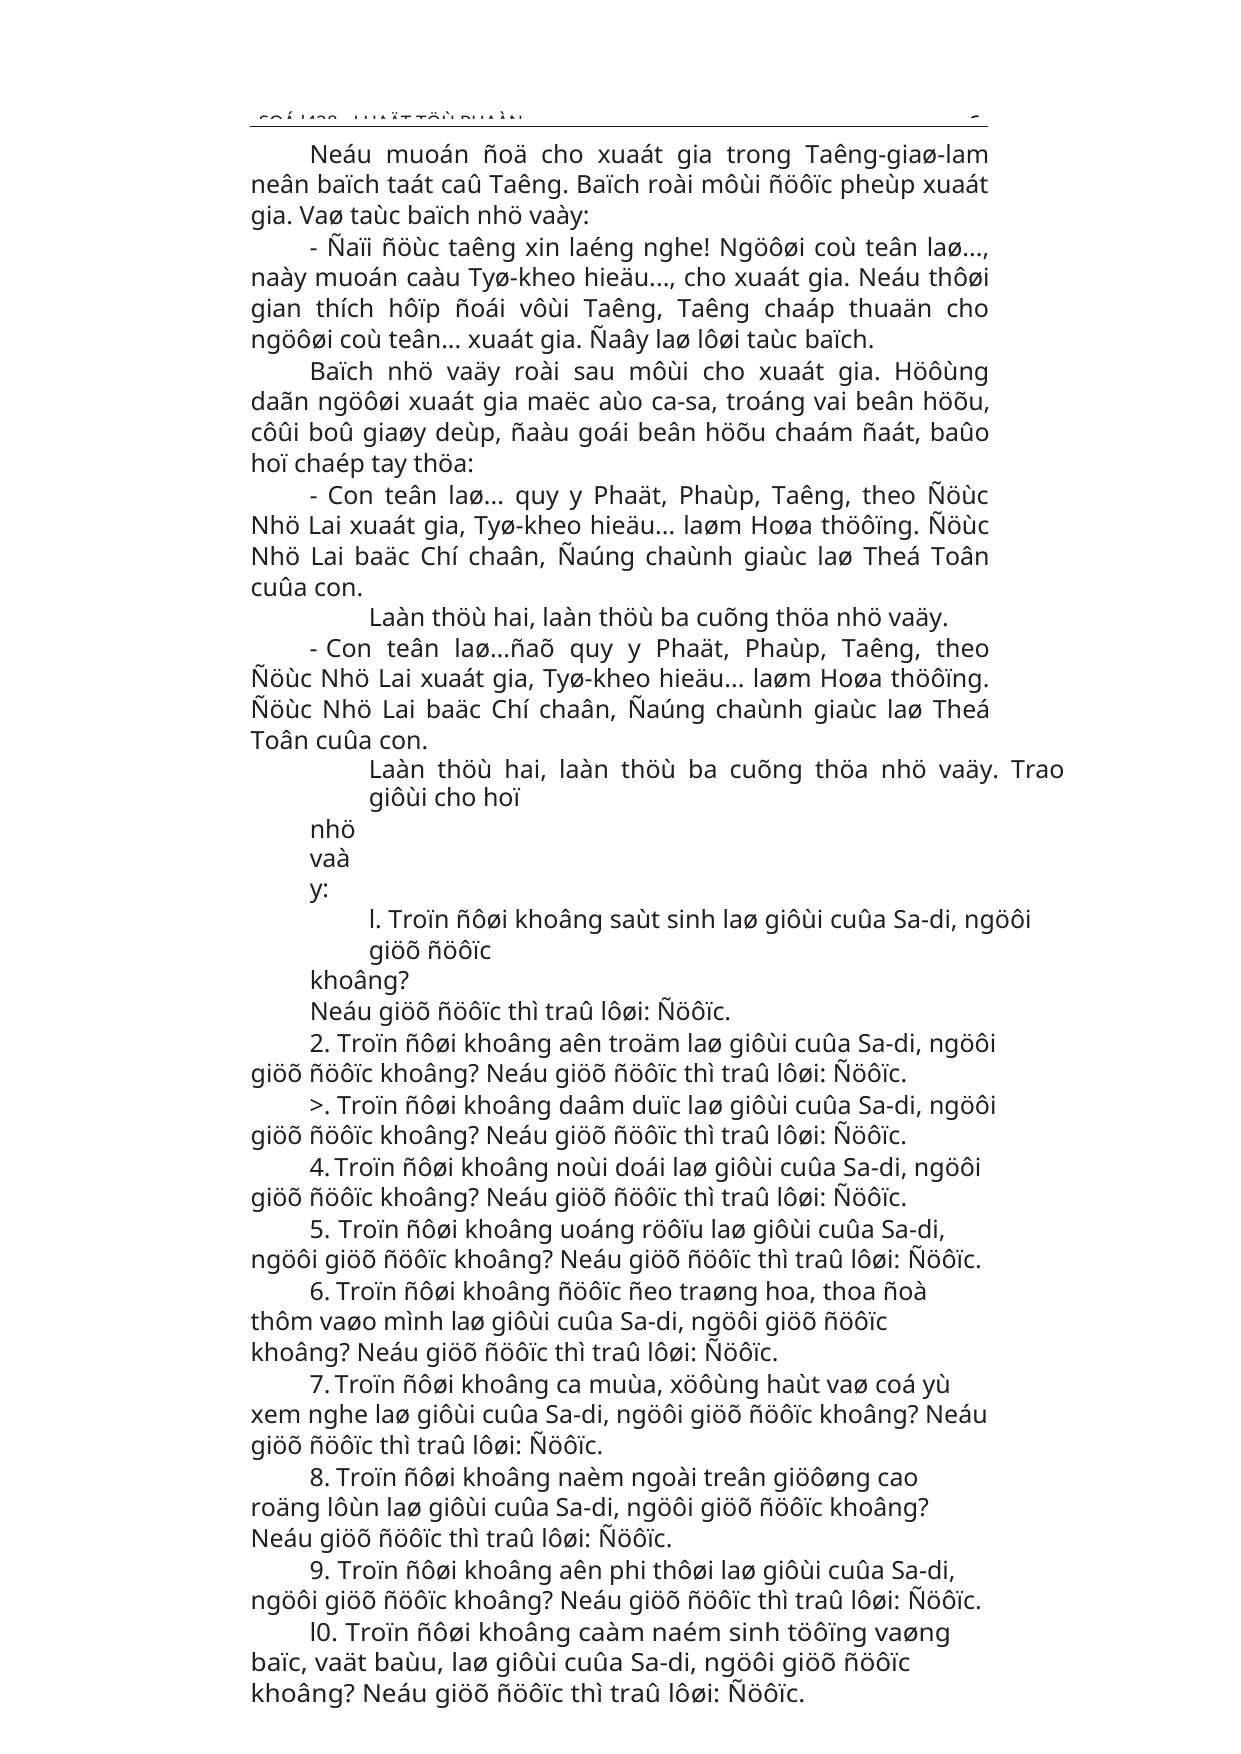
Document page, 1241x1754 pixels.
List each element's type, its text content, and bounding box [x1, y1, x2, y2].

list Troïn ñôøi khoâng aên phi thôøi laø giôùi cuûa Sa-di, ngöôi giöõ ñöôïc khoâng? Neáu giöõ ñöôïc thì traû lôøi: Ñöôïc. [250, 1554, 988, 1616]
text l0. Troïn ñôøi khoâng caàm naém sinh töôïng vaøng baïc, vaät baùu, laø giôùi cuûa Sa-di, ngöôi giöõ ñöôïc khoâng? Neáu giöõ ñöôïc thì traû lôøi: Ñöôïc. [250, 1616, 1000, 1709]
text Laàn thöù hai, laàn thöù ba cuõng thöa nhö vaäy. [368, 604, 1065, 632]
list Ñaïi ñöùc taêng xin laéng nghe! Ngöôøi coù teân laø..., naày muoán caàu Tyø-kheo hieäu..., cho xuaát gia. Neáu thôøi gian thích hôïp ñoái vôùi Taêng, Taêng chaáp thuaän cho ngöôøi coù teân... xuaát gia. Ñaây laø lôøi taùc baïch. [250, 231, 990, 356]
list Con teân laø...ñaõ quy y Phaät, Phaùp, Taêng, theo Ñöùc Nhö Lai xuaát gia, Tyø-kheo hieäu... laøm Hoøa thöôïng. Ñöùc Nhö Lai baäc Chí chaân, Ñaúng chaùnh giaùc laø Theá Toân cuûa con. [250, 633, 990, 757]
text Laàn thöù hai, laàn thöù ba cuõng thöa nhö vaäy. Trao giôùi cho hoï [368, 757, 1065, 812]
text Baïch nhö vaäy roài sau môùi cho xuaát gia. Höôùng daãn ngöôøi xuaát gia maëc aùo ca-sa, troáng vai beân höõu, côûi boû giaøy deùp, ñaàu goái beân höõu chaám ñaát, baûo hoï chaép tay thöa: [250, 356, 990, 479]
list Con teân laø... quy y Phaät, Phaùp, Taêng, theo Ñöùc Nhö Lai xuaát gia, Tyø-kheo hieäu... laøm Hoøa thöôïng. Ñöùc Nhö Lai baäc Chí chaân, Ñaúng chaùnh giaùc laø Theá Toân cuûa con. [250, 479, 990, 604]
text >. Troïn ñôøi khoâng daâm duïc laø giôùi cuûa Sa-di, ngöôi giöõ ñöôïc khoâng? Neáu giöõ ñöôïc thì traû lôøi: Ñöôïc. [250, 1089, 1000, 1151]
text l. Troïn ñôøi khoâng saùt sinh laø giôùi cuûa Sa-di, ngöôi giöõ ñöôïc [368, 905, 1065, 965]
text Neáu giöõ ñöôïc thì traû lôøi: Ñöôïc. [309, 996, 1065, 1026]
list Troïn ñôøi khoâng noùi doái laø giôùi cuûa Sa-di, ngöôi giöõ ñöôïc khoâng? Neáu giöõ ñöôïc thì traû lôøi: Ñöôïc. [250, 1151, 989, 1213]
list Troïn ñôøi khoâng ñöôïc ñeo traøng hoa, thoa ñoà thôm vaøo mình laø giôùi cuûa Sa-di, ngöôi giöõ ñöôïc khoâng? Neáu giöõ ñöôïc thì traû lôøi: Ñöôïc. [250, 1275, 982, 1368]
list Troïn ñôøi khoâng naèm ngoài treân giöôøng cao roäng lôùn laø giôùi cuûa Sa-di, ngöôi giöõ ñöôïc khoâng? Neáu giöõ ñöôïc thì traû lôøi: Ñöôïc. [250, 1461, 983, 1554]
text khoâng? [309, 965, 1065, 996]
list Troïn ñôøi khoâng ca muùa, xöôùng haùt vaø coá yù xem nghe laø giôùi cuûa Sa-di, ngöôi giöõ ñöôïc khoâng? Neáu giöõ ñöôïc thì traû lôøi: Ñöôïc. [250, 1368, 989, 1461]
text 2. Troïn ñôøi khoâng aên troäm laø giôùi cuûa Sa-di, ngöôi giöõ ñöôïc khoâng? Neáu giöõ ñöôïc thì traû lôøi: Ñöôïc. [250, 1027, 1000, 1089]
text nhö vaày: [309, 815, 357, 905]
list Troïn ñôøi khoâng uoáng röôïu laø giôùi cuûa Sa-di, ngöôi giöõ ñöôïc khoâng? Neáu giöõ ñöôïc thì traû lôøi: Ñöôïc. [250, 1213, 988, 1275]
text Neáu muoán ñoä cho xuaát gia trong Taêng-giaø-lam neân baïch taát caû Taêng. Baïch roài môùi ñöôïc pheùp xuaát gia. Vaø taùc baïch nhö vaày: [250, 138, 990, 231]
